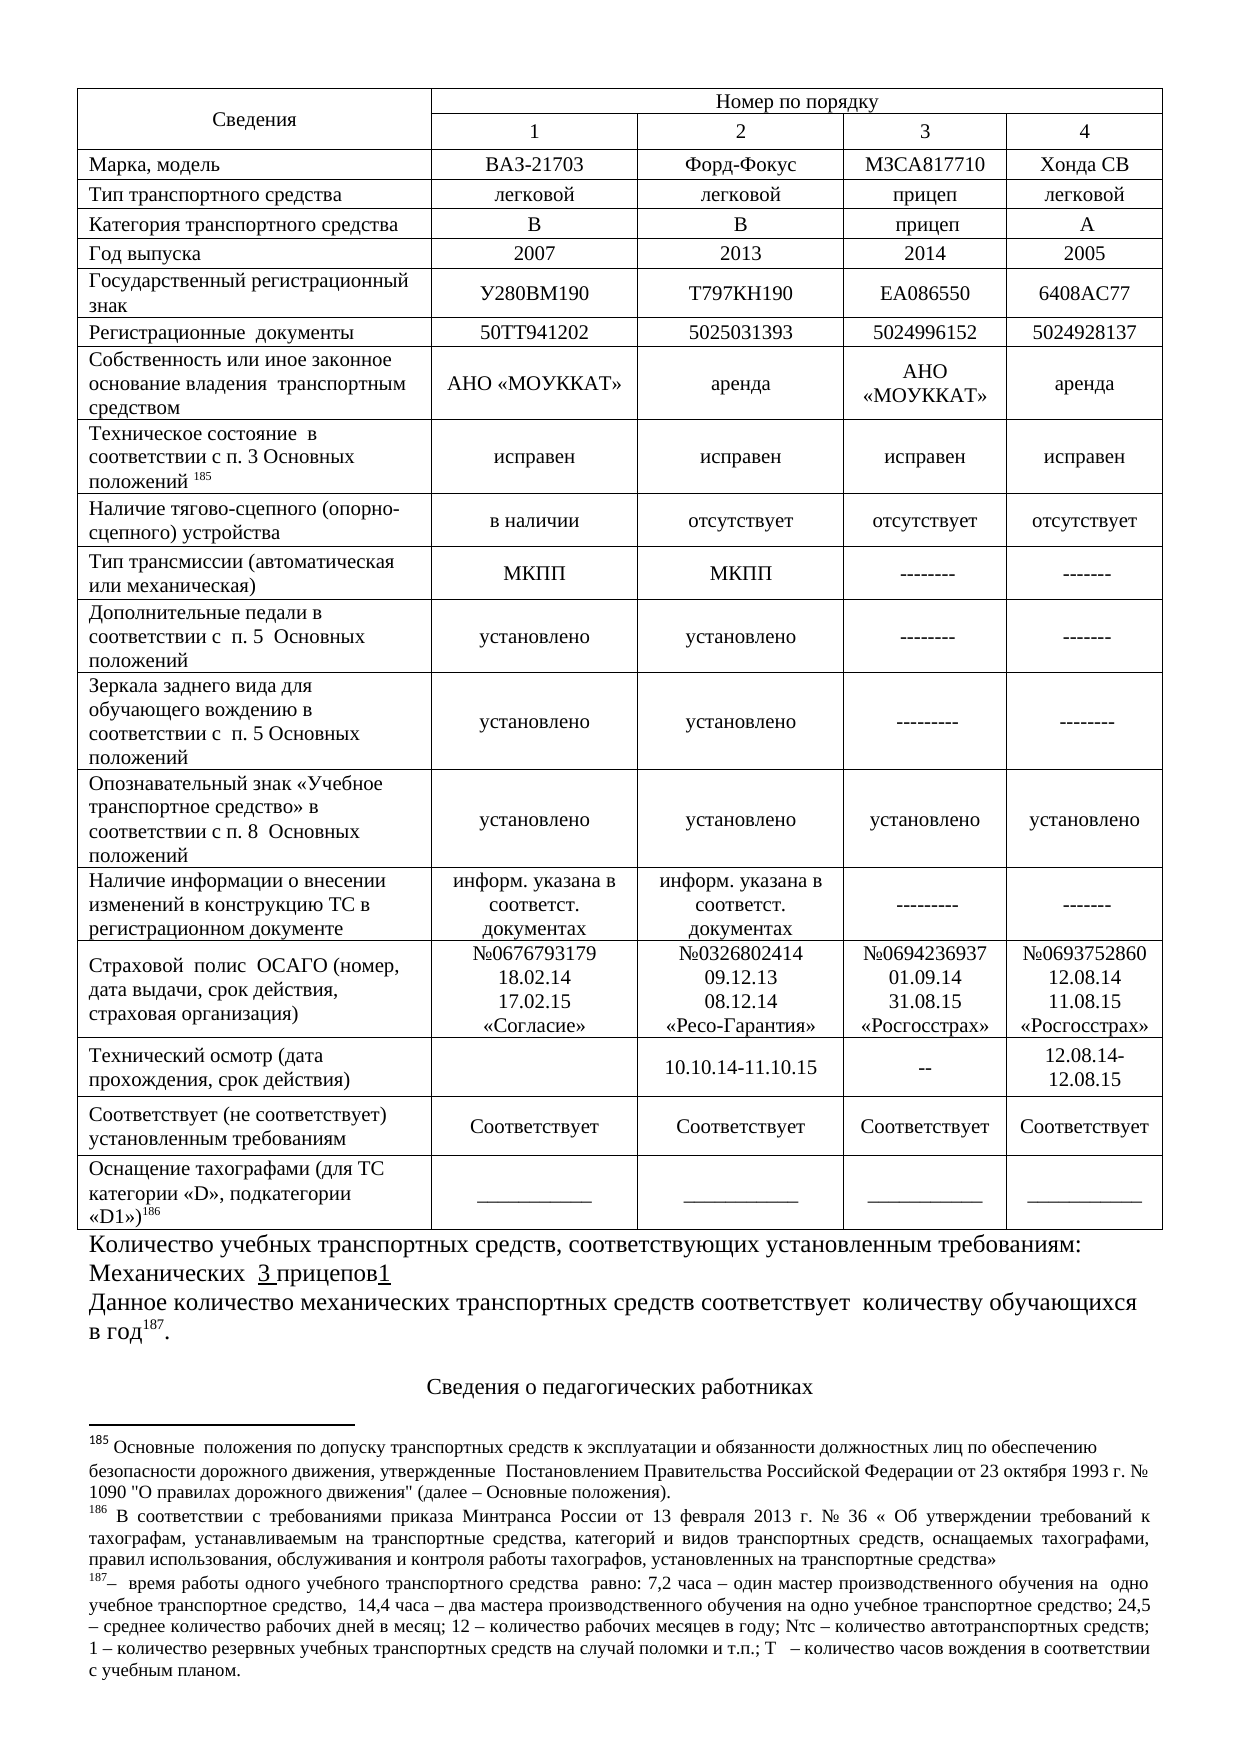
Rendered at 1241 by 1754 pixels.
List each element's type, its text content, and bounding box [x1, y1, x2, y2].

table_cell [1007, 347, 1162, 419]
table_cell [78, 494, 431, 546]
text Данное количество механических транспортных средств соответствует количеству обучающихся в год. [89, 1287, 1152, 1344]
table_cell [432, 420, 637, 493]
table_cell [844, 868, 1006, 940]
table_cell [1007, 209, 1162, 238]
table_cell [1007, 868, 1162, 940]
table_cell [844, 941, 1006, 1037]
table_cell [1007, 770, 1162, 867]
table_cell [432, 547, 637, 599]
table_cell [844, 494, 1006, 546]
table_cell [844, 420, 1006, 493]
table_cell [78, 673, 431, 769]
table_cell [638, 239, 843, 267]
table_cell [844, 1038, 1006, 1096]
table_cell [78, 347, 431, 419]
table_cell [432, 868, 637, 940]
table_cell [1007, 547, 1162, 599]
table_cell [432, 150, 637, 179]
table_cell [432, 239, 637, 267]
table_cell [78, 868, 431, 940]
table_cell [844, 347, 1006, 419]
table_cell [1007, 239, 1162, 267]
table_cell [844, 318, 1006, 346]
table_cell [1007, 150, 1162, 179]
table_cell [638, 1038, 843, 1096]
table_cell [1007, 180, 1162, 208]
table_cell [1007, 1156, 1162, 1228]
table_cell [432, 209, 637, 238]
text Сведения о педагогических работниках [89, 1373, 1152, 1400]
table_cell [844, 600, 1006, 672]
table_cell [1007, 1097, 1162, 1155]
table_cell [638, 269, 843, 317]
text Количество учебных транспортных средств, соответствующих установленным требованиям: [89, 1230, 1152, 1258]
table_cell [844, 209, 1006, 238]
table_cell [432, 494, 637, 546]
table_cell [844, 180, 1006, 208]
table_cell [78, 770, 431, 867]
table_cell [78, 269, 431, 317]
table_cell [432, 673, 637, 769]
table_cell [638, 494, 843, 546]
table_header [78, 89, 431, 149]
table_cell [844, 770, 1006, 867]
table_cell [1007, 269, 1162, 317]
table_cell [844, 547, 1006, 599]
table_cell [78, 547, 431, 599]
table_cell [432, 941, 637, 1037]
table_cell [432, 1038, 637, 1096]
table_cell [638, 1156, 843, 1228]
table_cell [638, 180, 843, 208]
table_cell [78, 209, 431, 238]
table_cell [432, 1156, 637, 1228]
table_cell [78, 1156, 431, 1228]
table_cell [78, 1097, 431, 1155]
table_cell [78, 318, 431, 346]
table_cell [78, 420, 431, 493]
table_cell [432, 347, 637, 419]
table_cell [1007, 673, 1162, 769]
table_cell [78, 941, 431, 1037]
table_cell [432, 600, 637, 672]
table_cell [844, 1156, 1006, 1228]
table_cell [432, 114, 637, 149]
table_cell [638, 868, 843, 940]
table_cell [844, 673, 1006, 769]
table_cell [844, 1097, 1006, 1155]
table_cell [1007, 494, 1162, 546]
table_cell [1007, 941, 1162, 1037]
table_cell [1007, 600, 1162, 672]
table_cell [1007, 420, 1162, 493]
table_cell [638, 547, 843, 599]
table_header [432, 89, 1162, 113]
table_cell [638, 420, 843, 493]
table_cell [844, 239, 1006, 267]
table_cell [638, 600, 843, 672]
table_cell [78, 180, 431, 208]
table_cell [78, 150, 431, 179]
text Механических 3 прицепов1 [89, 1258, 1152, 1287]
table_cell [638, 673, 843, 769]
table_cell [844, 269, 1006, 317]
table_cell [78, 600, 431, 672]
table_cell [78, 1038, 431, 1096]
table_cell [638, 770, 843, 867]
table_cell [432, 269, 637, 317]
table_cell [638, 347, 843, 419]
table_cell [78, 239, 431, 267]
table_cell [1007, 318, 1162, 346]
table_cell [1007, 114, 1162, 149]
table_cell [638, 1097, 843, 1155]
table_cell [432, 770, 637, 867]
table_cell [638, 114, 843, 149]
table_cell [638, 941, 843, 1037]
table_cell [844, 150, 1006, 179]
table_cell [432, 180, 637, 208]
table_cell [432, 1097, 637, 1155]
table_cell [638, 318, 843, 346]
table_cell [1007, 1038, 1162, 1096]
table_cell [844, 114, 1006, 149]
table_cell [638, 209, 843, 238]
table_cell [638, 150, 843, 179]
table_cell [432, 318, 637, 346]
